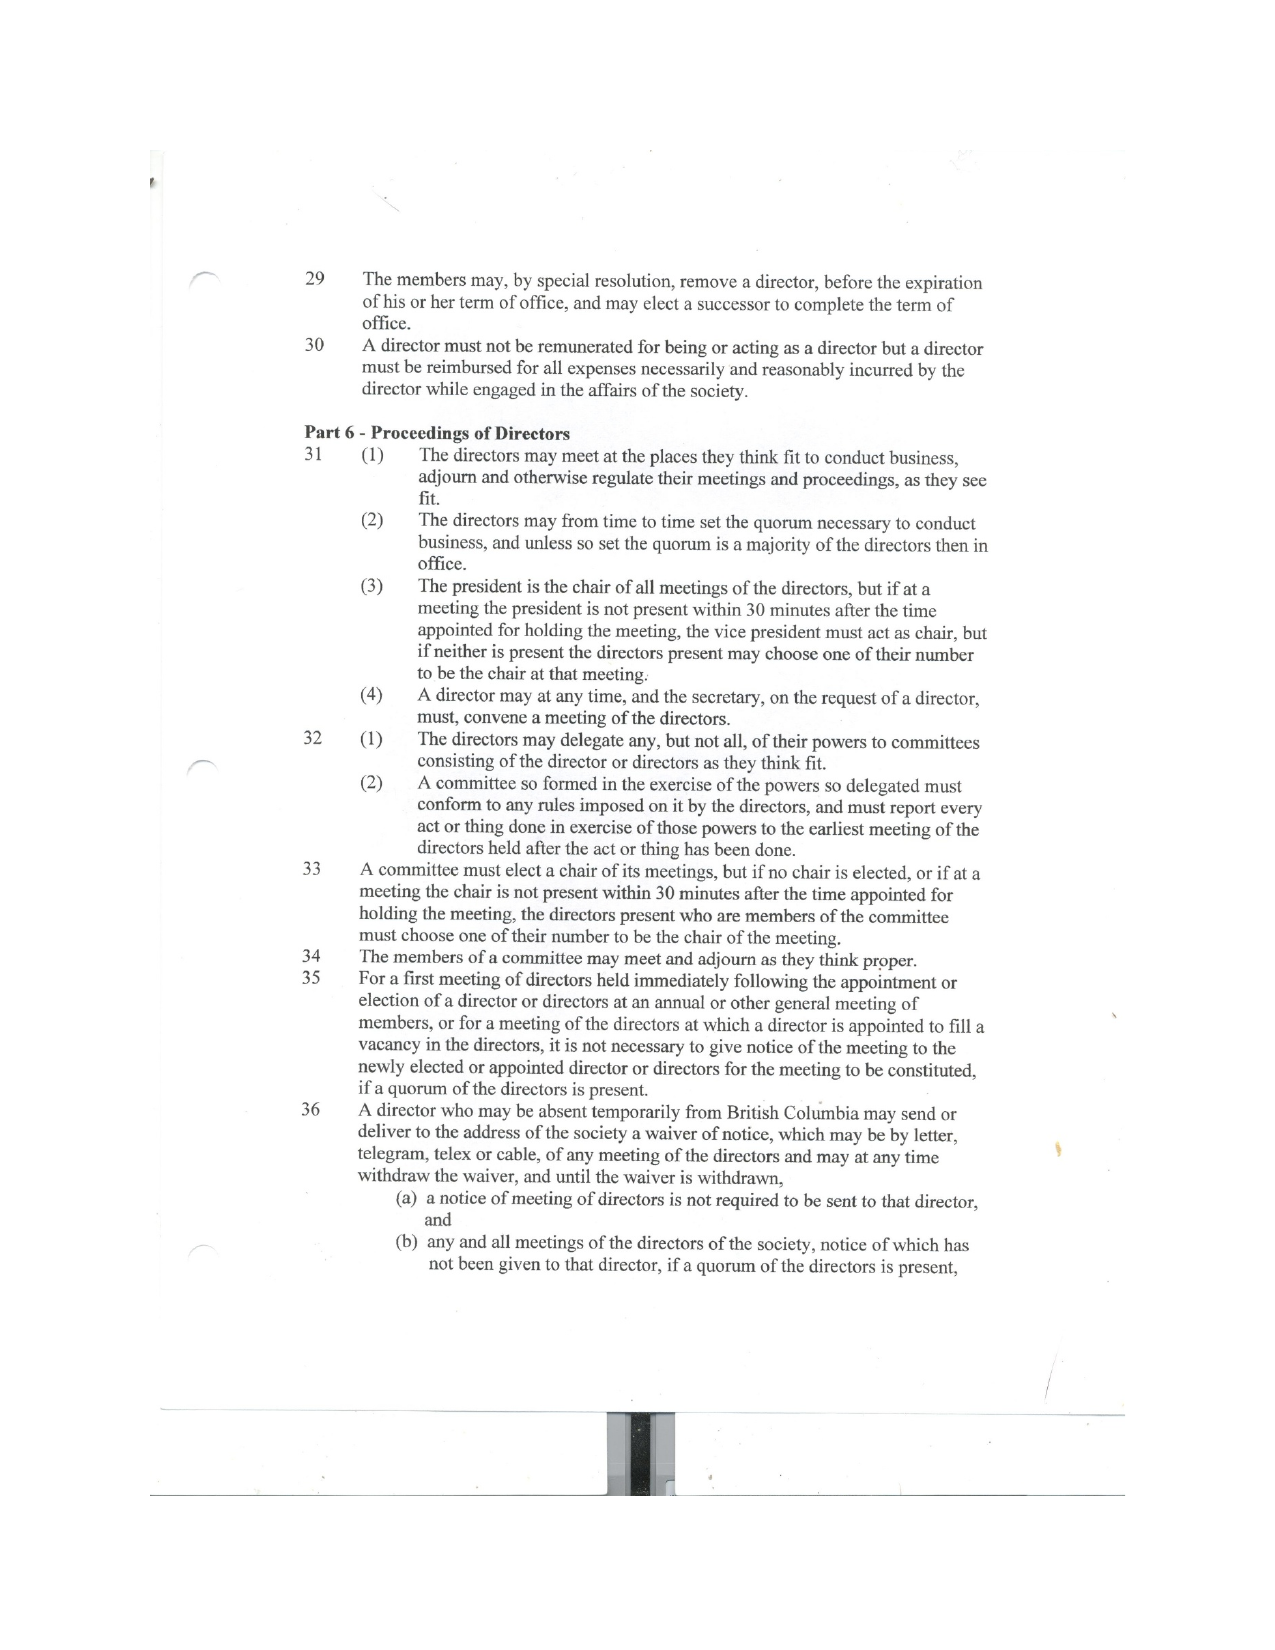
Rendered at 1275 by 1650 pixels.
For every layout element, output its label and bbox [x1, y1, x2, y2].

picture [150, 150, 1125, 1496]
